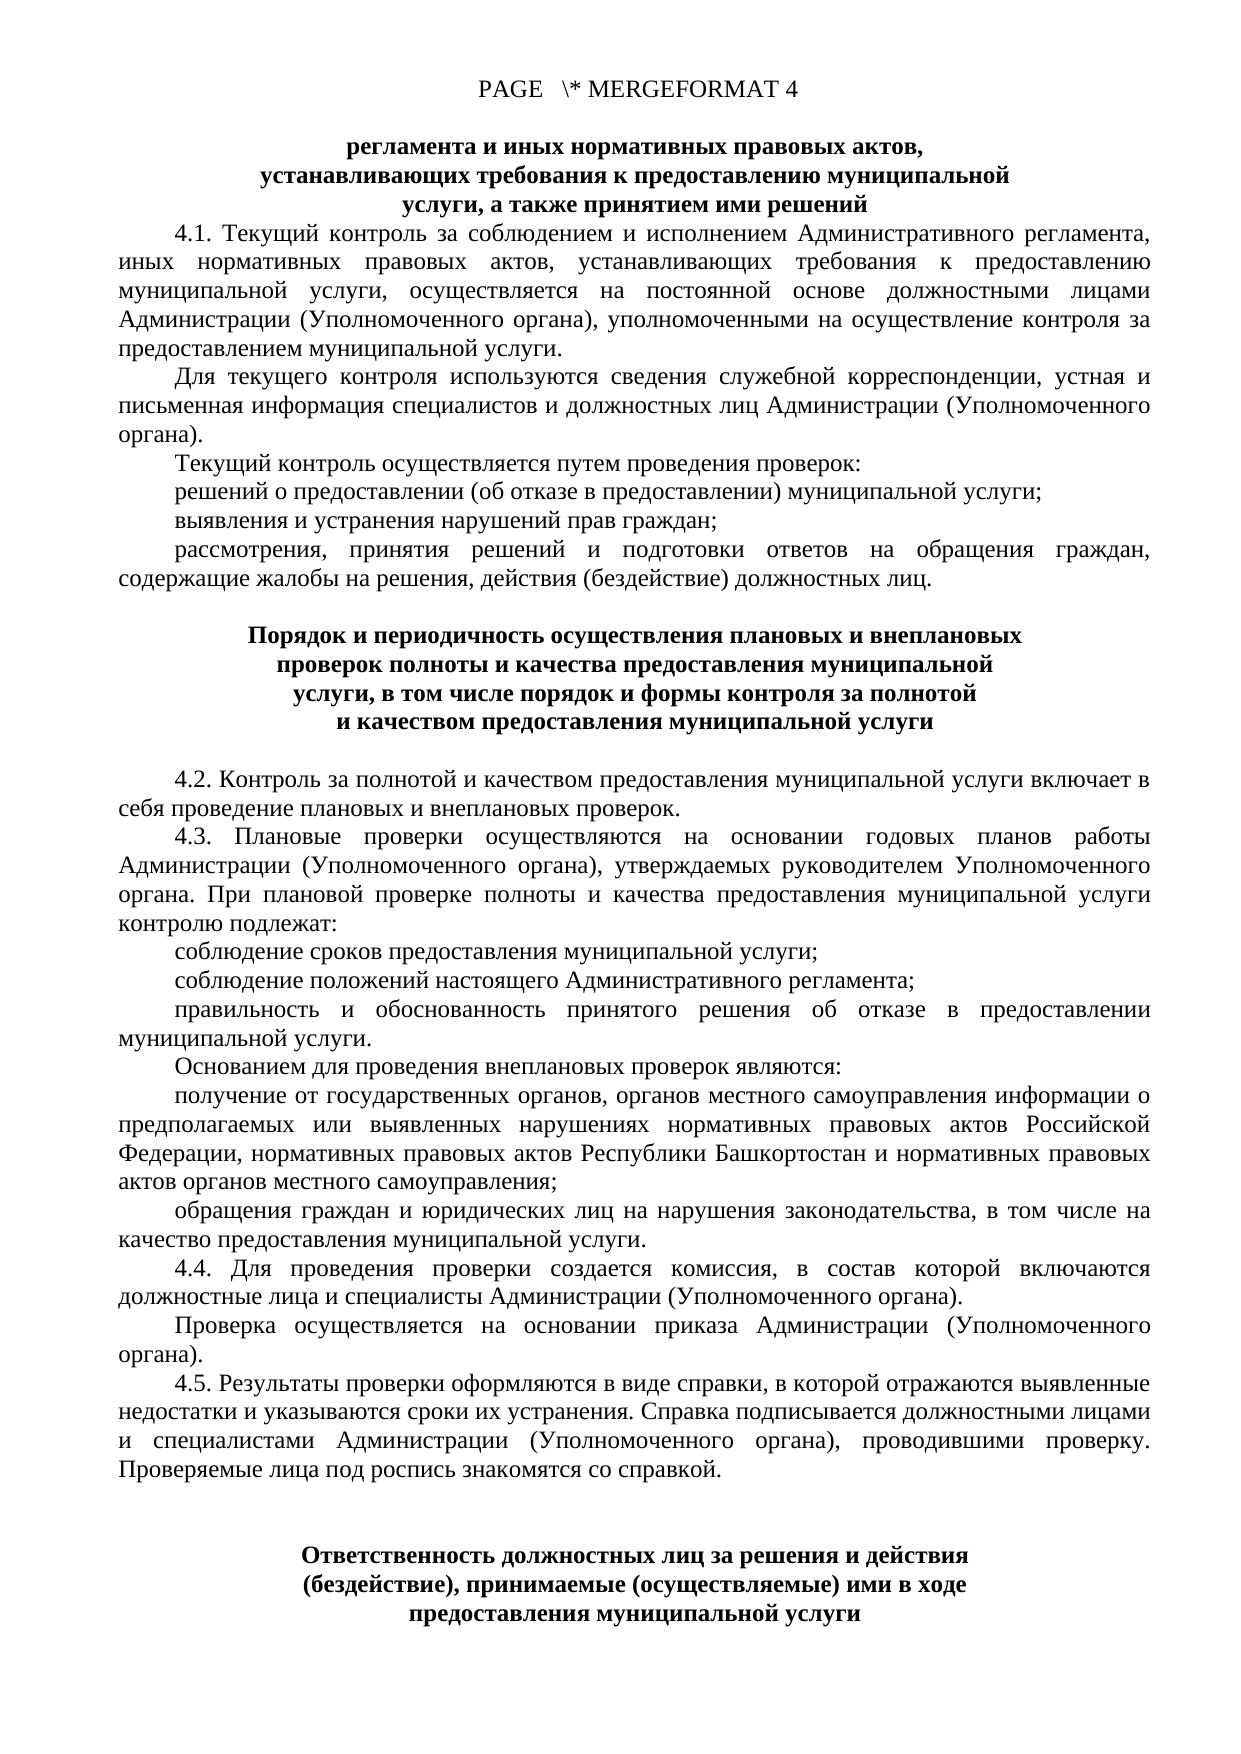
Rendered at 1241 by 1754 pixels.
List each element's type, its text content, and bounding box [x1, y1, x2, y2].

text соблюдение сроков предоставления муниципальной услуги; [118, 936, 1152, 965]
text рассмотрения, принятия решений и подготовки ответов на обращения граждан, содержащие жалобы на решения, действия (бездействие) должностных лиц. [118, 534, 1152, 591]
text получение от государственных органов, органов местного самоуправления информации о предполагаемых или выявленных нарушениях нормативных правовых актов Российской Федерации, нормативных правовых актов Республики Башкортостан и нормативных правовых актов органов местного самоуправления; [118, 1080, 1152, 1195]
text соблюдение положений настоящего Административного регламента; [118, 965, 1152, 994]
text обращения граждан и юридических лиц на нарушения законодательства, в том числе на качество предоставления муниципальной услуги. [118, 1195, 1152, 1253]
text услуги, а также принятием ими решений [118, 189, 1152, 218]
text правильность и обоснованность принятого решения об отказе в предоставлении муниципальной услуги. [118, 994, 1152, 1051]
text Для текущего контроля используются сведения служебной корреспонденции, устная и письменная информация специалистов и должностных лиц Администрации (Уполномоченного органа). [118, 361, 1152, 448]
text предоставления муниципальной услуги [118, 1598, 1152, 1626]
text 4.4. Для проведения проверки создается комиссия, в состав которой включаются должностные лица и специалисты Администрации (Уполномоченного органа). [118, 1253, 1152, 1310]
text Ответственность должностных лиц за решения и действия [118, 1540, 1152, 1569]
text 4.3. Плановые проверки осуществляются на основании годовых планов работы Администрации (Уполномоченного органа), утверждаемых руководителем Уполномоченного органа. При плановой проверке полноты и качества предоставления муниципальной услуги контролю подлежат: [118, 821, 1152, 936]
text 4.5. Результаты проверки оформляются в виде справки, в которой отражаются выявленные недостатки и указываются сроки их устранения. Справка подписывается должностными лицами и специалистами Администрации (Уполномоченного органа), проводившими проверку. Проверяемые лица под роспись знакомятся со справкой. [118, 1368, 1152, 1483]
text 4.2. Контроль за полнотой и качеством предоставления муниципальной услуги включает в себя проведение плановых и внеплановых проверок. [118, 764, 1152, 821]
text выявления и устранения нарушений прав граждан; [118, 505, 1152, 534]
text решений о предоставлении (об отказе в предоставлении) муниципальной услуги; [118, 476, 1152, 505]
text 4.1. Текущий контроль за соблюдением и исполнением Административного регламента, иных нормативных правовых актов, устанавливающих требования к предоставлению муниципальной услуги, осуществляется на постоянной основе должностными лицами Администрации (Уполномоченного органа), уполномоченными на осуществление контроля за предоставлением муниципальной услуги. [118, 218, 1152, 361]
text услуги, в том числе порядок и формы контроля за полнотой [118, 678, 1152, 706]
text устанавливающих требования к предоставлению муниципальной [118, 160, 1152, 189]
text Основанием для проведения внеплановых проверок являются: [118, 1051, 1152, 1080]
text и качеством предоставления муниципальной услуги [118, 706, 1152, 735]
text Порядок и периодичность осуществления плановых и внеплановых [118, 620, 1152, 649]
text регламента и иных нормативных правовых актов, [118, 131, 1152, 160]
text Текущий контроль осуществляется путем проведения проверок: [118, 448, 1152, 476]
text проверок полноты и качества предоставления муниципальной [118, 649, 1152, 678]
text Проверка осуществляется на основании приказа Администрации (Уполномоченного органа). [118, 1310, 1152, 1368]
text (бездействие), принимаемые (осуществляемые) ими в ходе [118, 1569, 1152, 1598]
